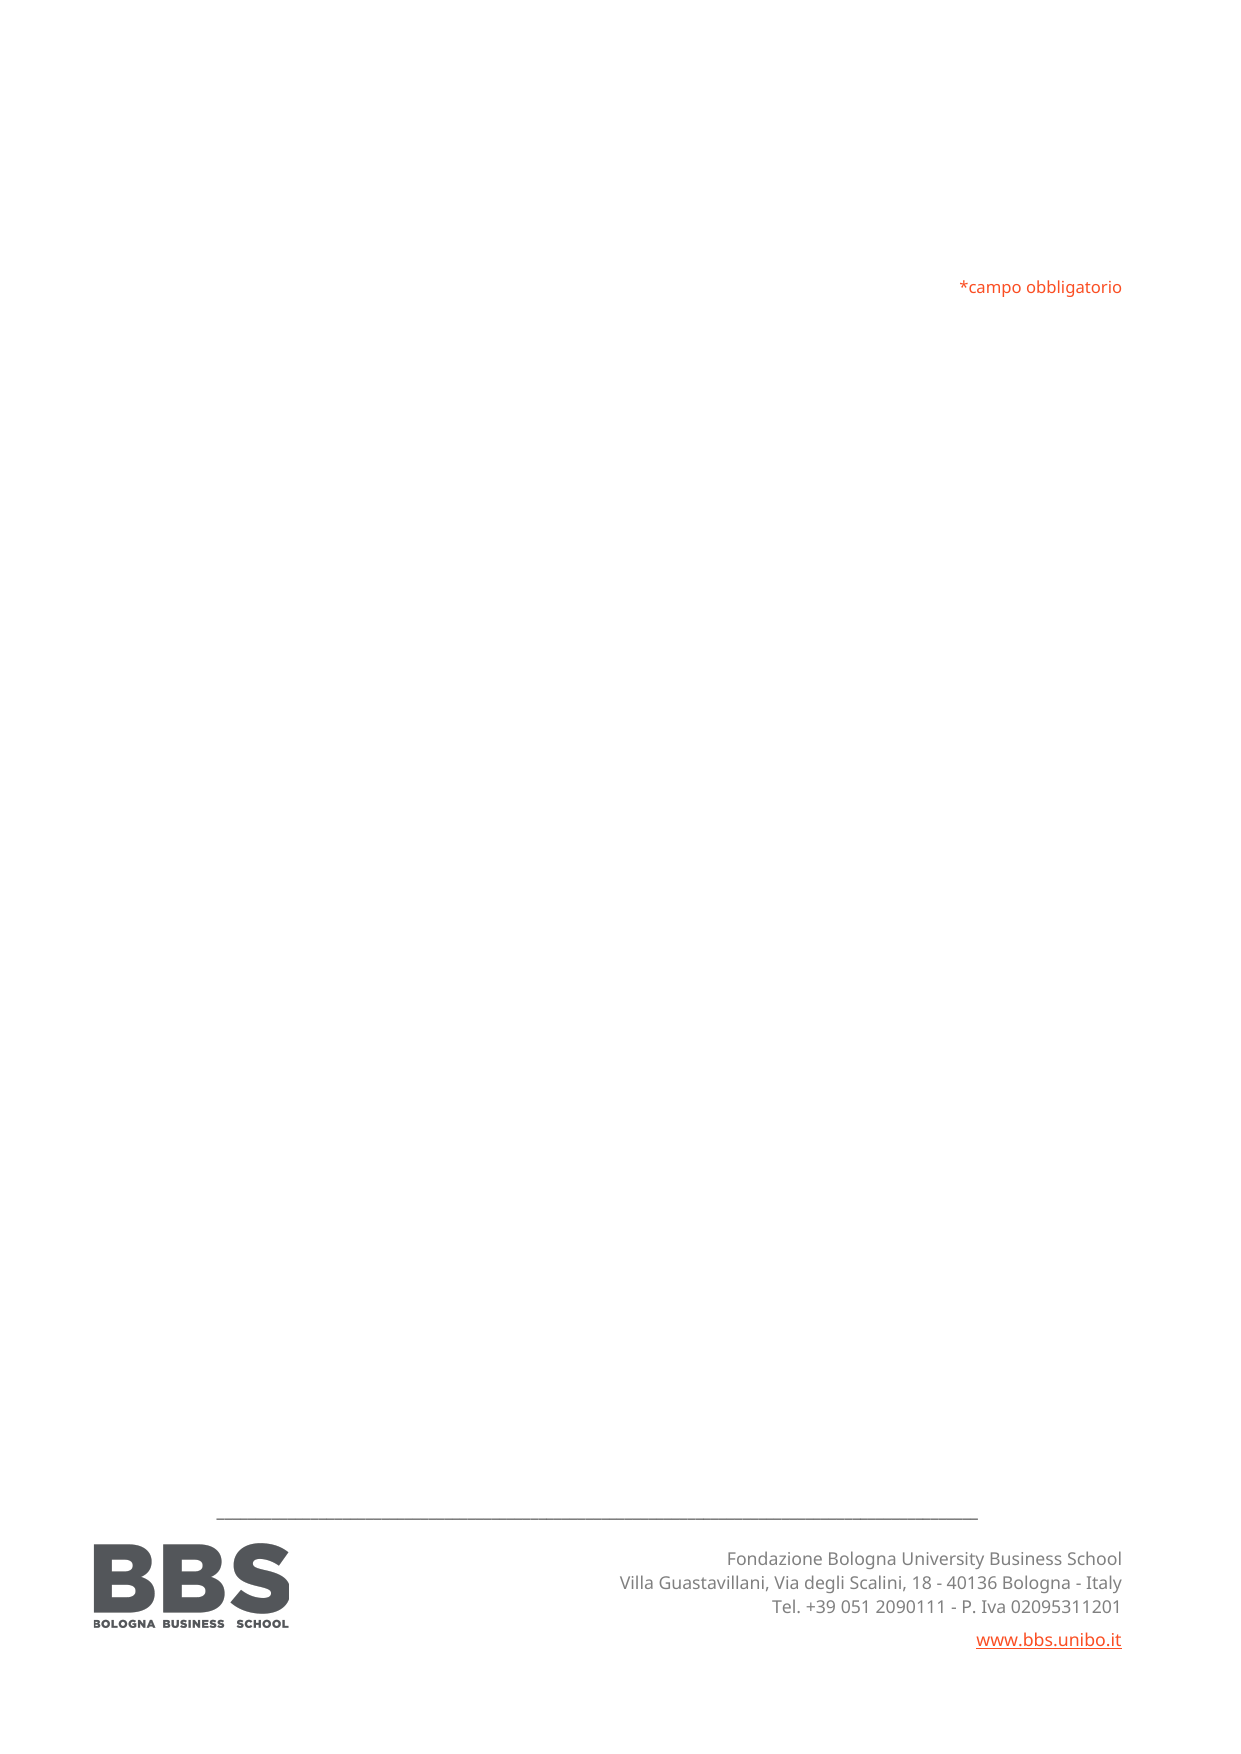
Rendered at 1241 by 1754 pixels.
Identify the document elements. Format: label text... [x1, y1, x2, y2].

text *campo obbligatorio [74, 275, 1122, 298]
picture [93, 1543, 289, 1628]
